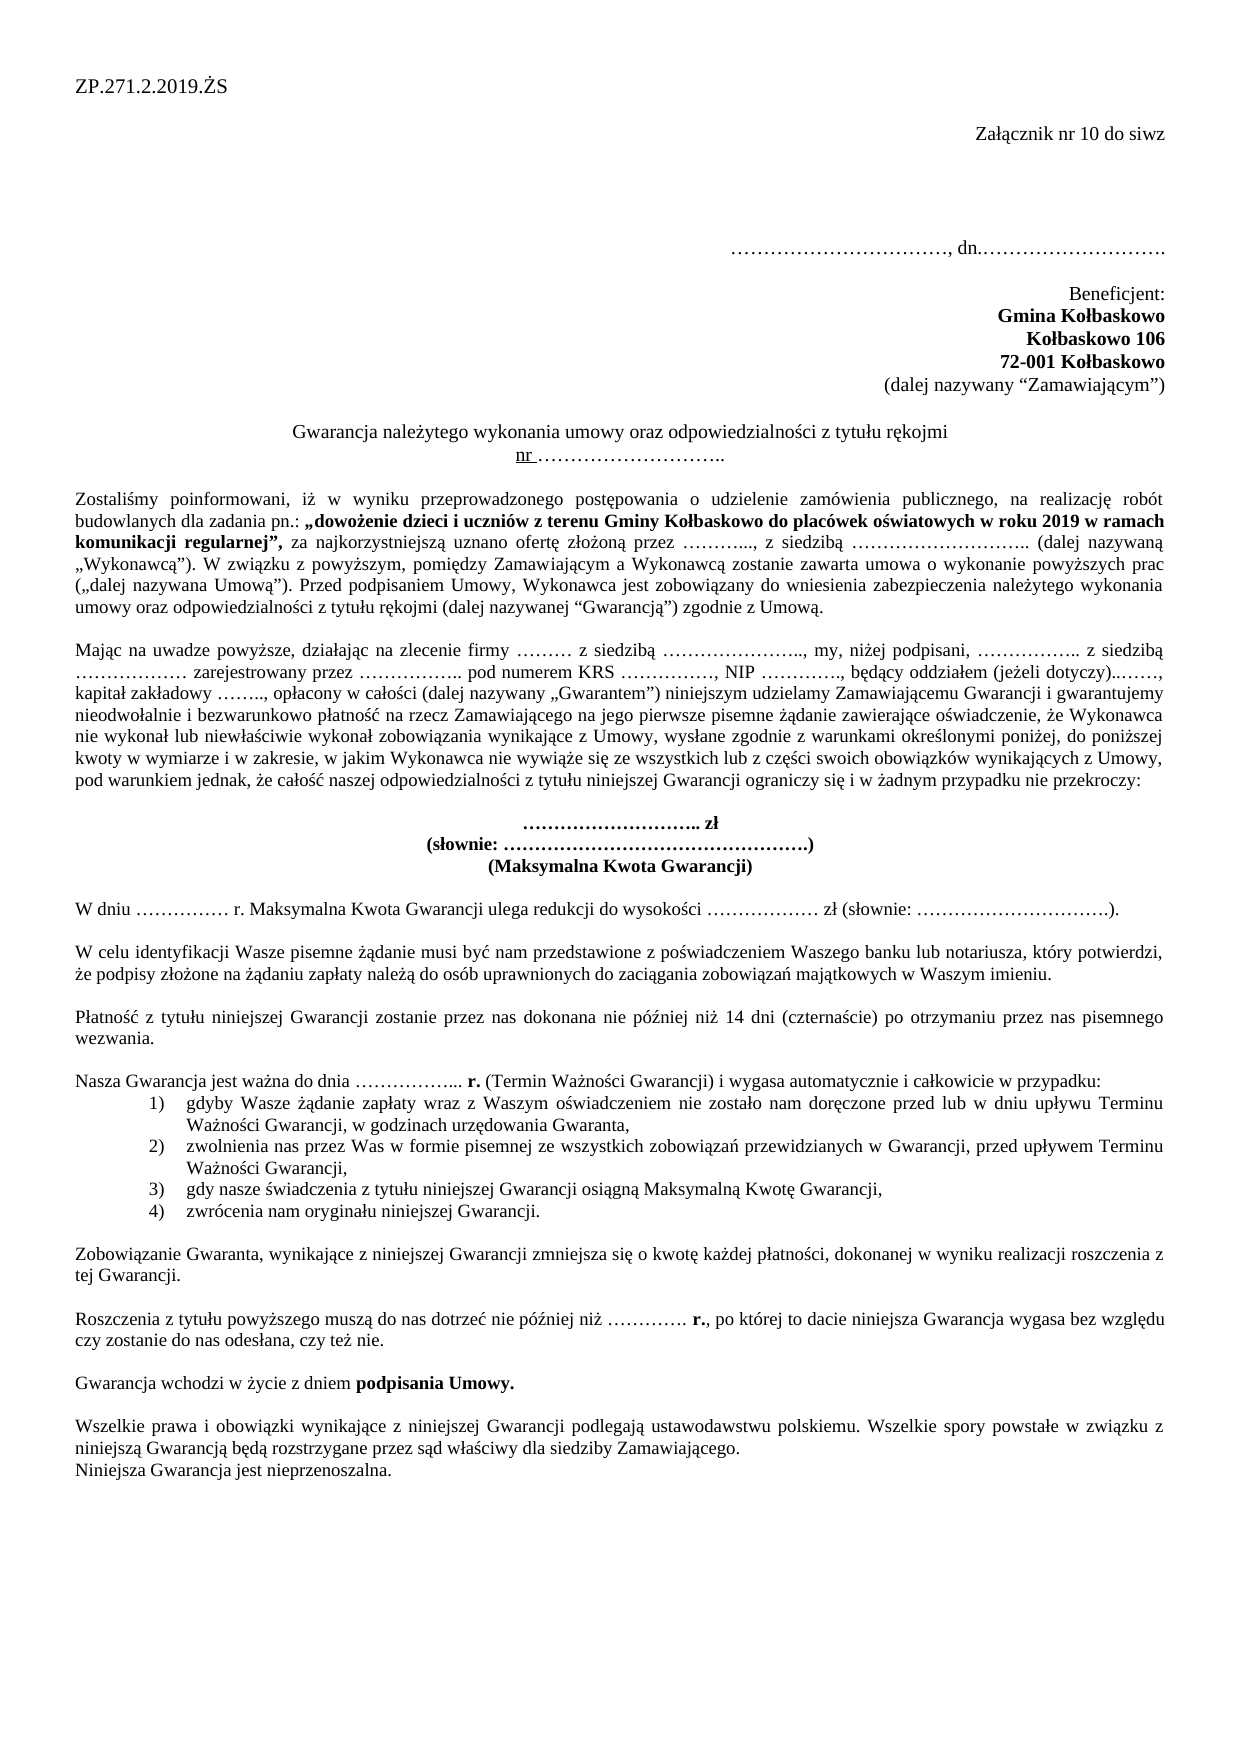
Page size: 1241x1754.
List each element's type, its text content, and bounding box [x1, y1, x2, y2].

text Mając na uwadze powyższe, działając na zlecenie firmy ……… z siedzibą ………………….., my, niżej podpisani, …………….. z siedzibą ……………… zarejestrowany przez …………….. pod numerem KRS ……………, NIP …………., będący oddziałem (jeżeli dotyczy)..……, kapitał zakładowy …….., opłacony w całości (dalej nazywany „Gwarantem”) niniejszym udzielamy Zamawiającemu Gwarancji i gwarantujemy nieodwołalnie i bezwarunkowo płatność na rzecz Zamawiającego na jego pierwsze pisemne żądanie zawierające oświadczenie, że Wykonawca nie wykonał lub niewłaściwie wykonał zobowiązania wynikające z Umowy, wysłane zgodnie z warunkami określonymi poniżej, do poniższej kwoty w wymiarze i w zakresie, w jakim Wykonawca nie wywiąże się ze wszystkich lub z części swoich obowiązków wynikających z Umowy, pod warunkiem jednak, że całość naszej odpowiedzialności z tytułu niniejszej Gwarancji ograniczy się i w żadnym przypadku nie przekroczy: [75, 639, 1165, 790]
text Gwarancja wchodzi w życie z dniem podpisania Umowy. [75, 1372, 1165, 1394]
text Płatność z tytułu niniejszej Gwarancji zostanie przez nas dokonana nie później niż 14 dni (czternaście) po otrzymaniu przez nas pisemnego wezwania. [75, 1006, 1165, 1049]
text ……………………….. zł [75, 812, 1165, 833]
text Kołbaskowo 106 [75, 327, 1165, 350]
text Nasza Gwarancja jest ważna do dnia ……………... r. (Termin Ważności Gwarancji) i wygasa automatycznie i całkowicie w przypadku: [75, 1070, 1165, 1092]
subtitle Gwarancja należytego wykonania umowy oraz odpowiedzialności z tytułu rękojmi [75, 420, 1165, 442]
text Wszelkie prawa i obowiązki wynikające z niniejszej Gwarancji podlegają ustawodawstwu polskiemu. Wszelkie spory powstałe w związku z niniejszą Gwarancją będą rozstrzygane przez sąd właściwy dla siedziby Zamawiającego. [75, 1415, 1165, 1458]
list zwrócenia nam oryginału niniejszej Gwarancji. [149, 1200, 1165, 1221]
list gdyby Wasze żądanie zapłaty wraz z Waszym oświadczeniem nie zostało nam doręczone przed lub w dniu upływu Terminu Ważności Gwarancji, w godzinach urzędowania Gwaranta, [149, 1092, 1165, 1135]
text W celu identyfikacji Wasze pisemne żądanie musi być nam przedstawione z poświadczeniem Waszego banku lub notariusza, który potwierdzi, że podpisy złożone na żądaniu zapłaty należą do osób uprawnionych do zaciągania zobowiązań majątkowych w Waszym imieniu. [75, 941, 1165, 984]
list gdy nasze świadczenia z tytułu niniejszej Gwarancji osiągną Maksymalną Kwotę Gwarancji, [149, 1178, 1165, 1200]
list zwolnienia nas przez Was w formie pisemnej ze wszystkich zobowiązań przewidzianych w Gwarancji, przed upływem Terminu Ważności Gwarancji, [149, 1135, 1165, 1178]
text (Maksymalna Kwota Gwarancji) [75, 855, 1165, 876]
text W dniu …………… r. Maksymalna Kwota Gwarancji ulega redukcji do wysokości ……………… zł (słownie: ………………………….). [75, 898, 1165, 919]
subtitle nr ……………………….. [75, 442, 1165, 465]
text Gmina Kołbaskowo [75, 304, 1165, 327]
text Niniejsza Gwarancja jest nieprzenoszalna. [75, 1458, 1165, 1480]
text (dalej nazywany “Zamawiającym”) [75, 373, 1165, 396]
text Zostaliśmy poinformowani, iż w wyniku przeprowadzonego postępowania o udzielenie zamówienia publicznego, na realizację robót budowlanych dla zadania pn.: „dowożenie dzieci i uczniów z terenu Gminy Kołbaskowo do placówek oświatowych w roku 2019 w ramach komunikacji regularnej”, za najkorzystniejszą uznano ofertę złożoną przez ………..., z siedzibą ……………………….. (dalej nazywaną „Wykonawcą”). W związku z powyższym, pomiędzy Zamawiającym a Wykonawcą zostanie zawarta umowa o wykonanie powyższych prac („dalej nazywana Umową”). Przed podpisaniem Umowy, Wykonawca jest zobowiązany do wniesienia zabezpieczenia należytego wykonania umowy oraz odpowiedzialności z tytułu rękojmi (dalej nazywanej “Gwarancją”) zgodnie z Umową. [75, 488, 1165, 617]
text Załącznik nr 10 do siwz [75, 122, 1165, 145]
text 72-001 Kołbaskowo [75, 350, 1165, 373]
text (słownie: ………………………………………….) [75, 833, 1165, 855]
text ……………………………, dn.………………………. [75, 236, 1165, 259]
text Roszczenia z tytułu powyższego muszą do nas dotrzeć nie później niż …………. r., po której to dacie niniejsza Gwarancja wygasa bez względu czy zostanie do nas odesłana, czy też nie. [75, 1307, 1165, 1351]
text Beneficjent: [75, 282, 1165, 304]
text Zobowiązanie Gwaranta, wynikające z niniejszej Gwarancji zmniejsza się o kwotę każdej płatności, dokonanej w wyniku realizacji roszczenia z tej Gwarancji. [75, 1243, 1165, 1286]
